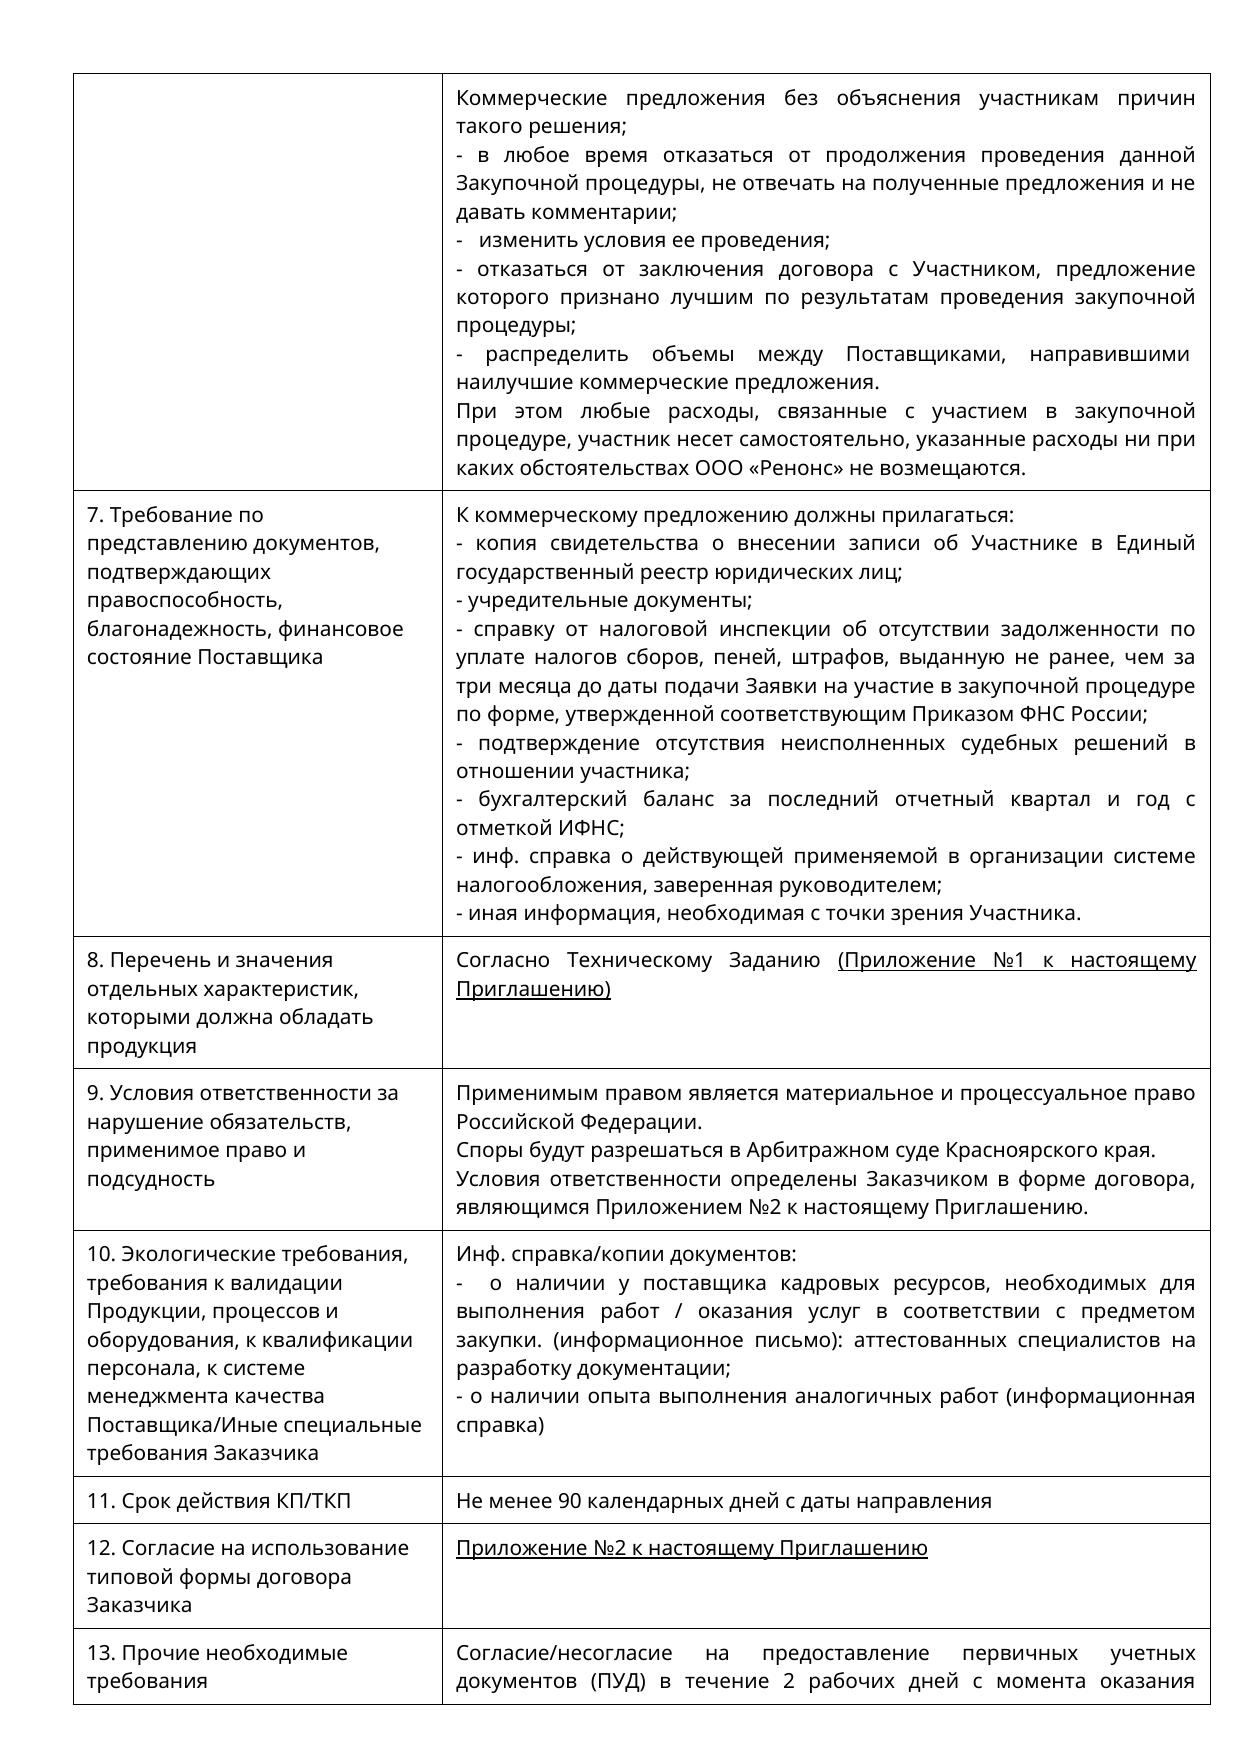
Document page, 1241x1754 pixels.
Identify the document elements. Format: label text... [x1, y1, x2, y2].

table_cell Применимым правом является материальное и процессуальное право Российской Федерации. Споры будут разрешаться в Арбитражном суде Красноярского края. Условия ответственности определены Заказчиком в форме договора, являющимся Приложением №2 к настоящему Приглашению. [443, 1069, 1210, 1229]
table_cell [74, 74, 442, 490]
table_cell 10. Экологические требования, требования к валидации Продукции, процессов и оборудования, к квалификации персонала, к системе менеджмента качества Поставщика/Иные специальные требования Заказчика [74, 1231, 442, 1476]
table_cell 11. Срок действия КП/ТКП [74, 1477, 442, 1523]
table_cell 9. Условия ответственности за нарушение обязательств, применимое право и подсудность [74, 1069, 442, 1229]
table_cell 7. Требование по представлению документов, подтверждающих правоспособность, благонадежность, финансовое состояние Поставщика [74, 491, 442, 936]
table_cell 12. Согласие на использование типовой формы договора Заказчика [74, 1524, 442, 1628]
table_cell Приложение №2 к настоящему Приглашению [443, 1524, 1210, 1628]
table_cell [443, 74, 1210, 490]
table_cell Не менее 90 календарных дней с даты направления [443, 1477, 1210, 1523]
table_cell К коммерческому предложению должны прилагаться: - копия свидетельства о внесении записи об Участнике в Единый государственный реестр юридических лиц; - учредительные документы; - справку от налоговой инспекции об отсутствии задолженности по уплате налогов сборов, пеней, штрафов, выданную не ранее, чем за три месяца до даты подачи Заявки на участие в закупочной процедуре по форме, утвержденной соответствующим Приказом ФНС России; - подтверждение отсутствия неисполненных судебных решений в отношении участника; - бухгалтерский баланс за последний отчетный квартал и год с отметкой ИФНС; - инф. справка о действующей применяемой в организации системе налогообложения, заверенная руководителем; - иная информация, необходимая с точки зрения Участника. [443, 491, 1210, 936]
table_cell Согласно Техническому Заданию (Приложение №1 к настоящему Приглашению) [443, 937, 1210, 1068]
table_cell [443, 1629, 1210, 1703]
table_cell Инф. справка/копии документов: - о наличии у поставщика кадровых ресурсов, необходимых для выполнения работ / оказания услуг в соответствии с предметом закупки. (информационное письмо): аттестованных специалистов на разработку документации; - о наличии опыта выполнения аналогичных работ (информационная справка) [443, 1231, 1210, 1476]
table_cell 8. Перечень и значения отдельных характеристик, которыми должна обладать продукция [74, 937, 442, 1068]
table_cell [74, 1629, 442, 1703]
